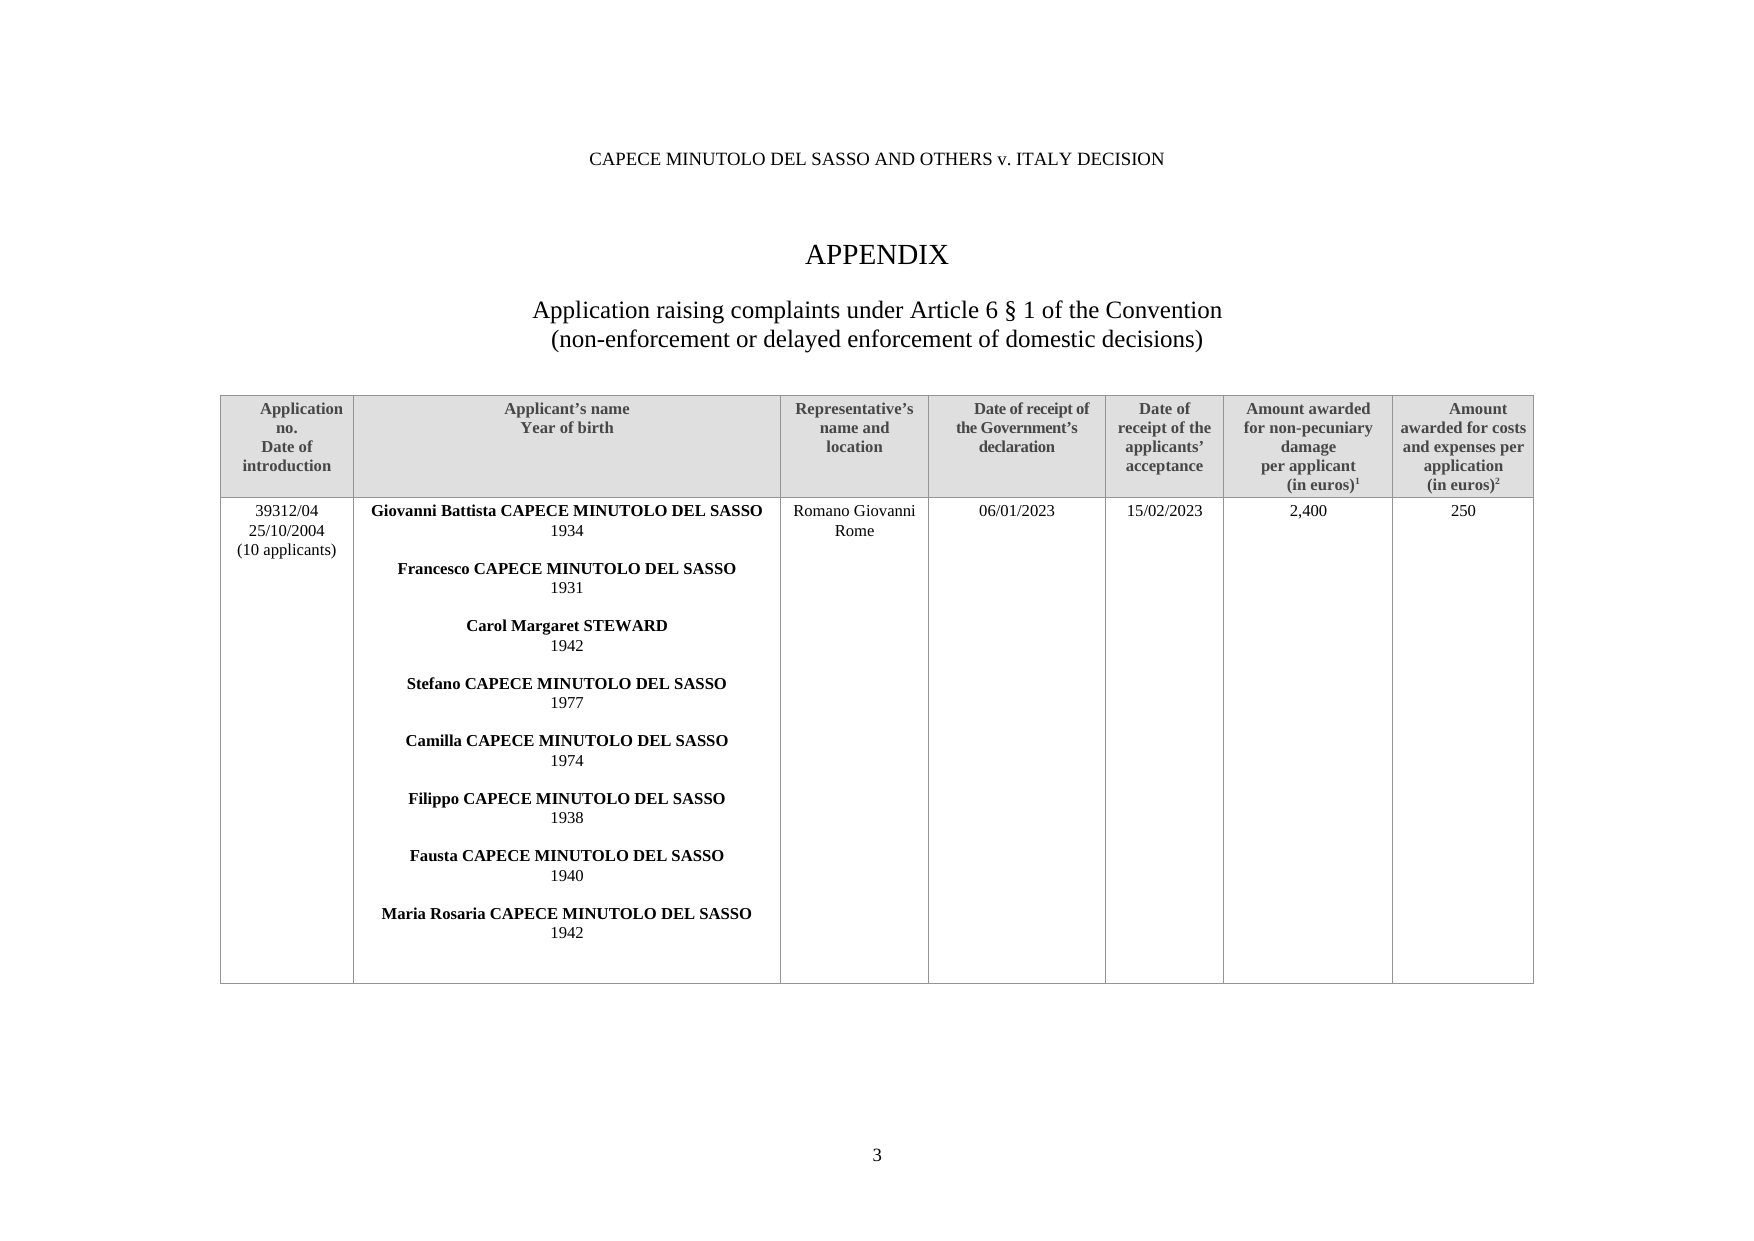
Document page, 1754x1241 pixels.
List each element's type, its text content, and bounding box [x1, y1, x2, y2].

title APPENDIX [237, 237, 1517, 270]
table_cell 06/01/2023 [929, 498, 1105, 983]
table_cell 250 [1393, 498, 1533, 983]
table_header Applicant’s name Year of birth [354, 396, 780, 497]
table_header Amount awarded for costs and expenses per application (in euros) [1393, 396, 1533, 497]
table_cell Romano Giovanni Rome [781, 498, 928, 983]
table_cell 2,400 [1224, 498, 1392, 983]
table_header Date of receipt of the Government’s declaration [929, 396, 1105, 497]
table_header Application no. Date of introduction [221, 396, 353, 497]
title (non-enforcement or delayed enforcement of domestic decisions) [237, 324, 1517, 353]
table_header Representative’s name and location [781, 396, 928, 497]
table_header Date of receipt of the applicants’ acceptance [1106, 396, 1223, 497]
table_header Amount awarded for non-pecuniary damage per applicant (in euros) [1224, 396, 1392, 497]
table_cell 15/02/2023 [1106, 498, 1223, 983]
table_cell 39312/04 25/10/2004 (10 applicants) [221, 498, 353, 983]
title Application raising complaints under Article 6 § 1 of the Convention [237, 295, 1517, 324]
